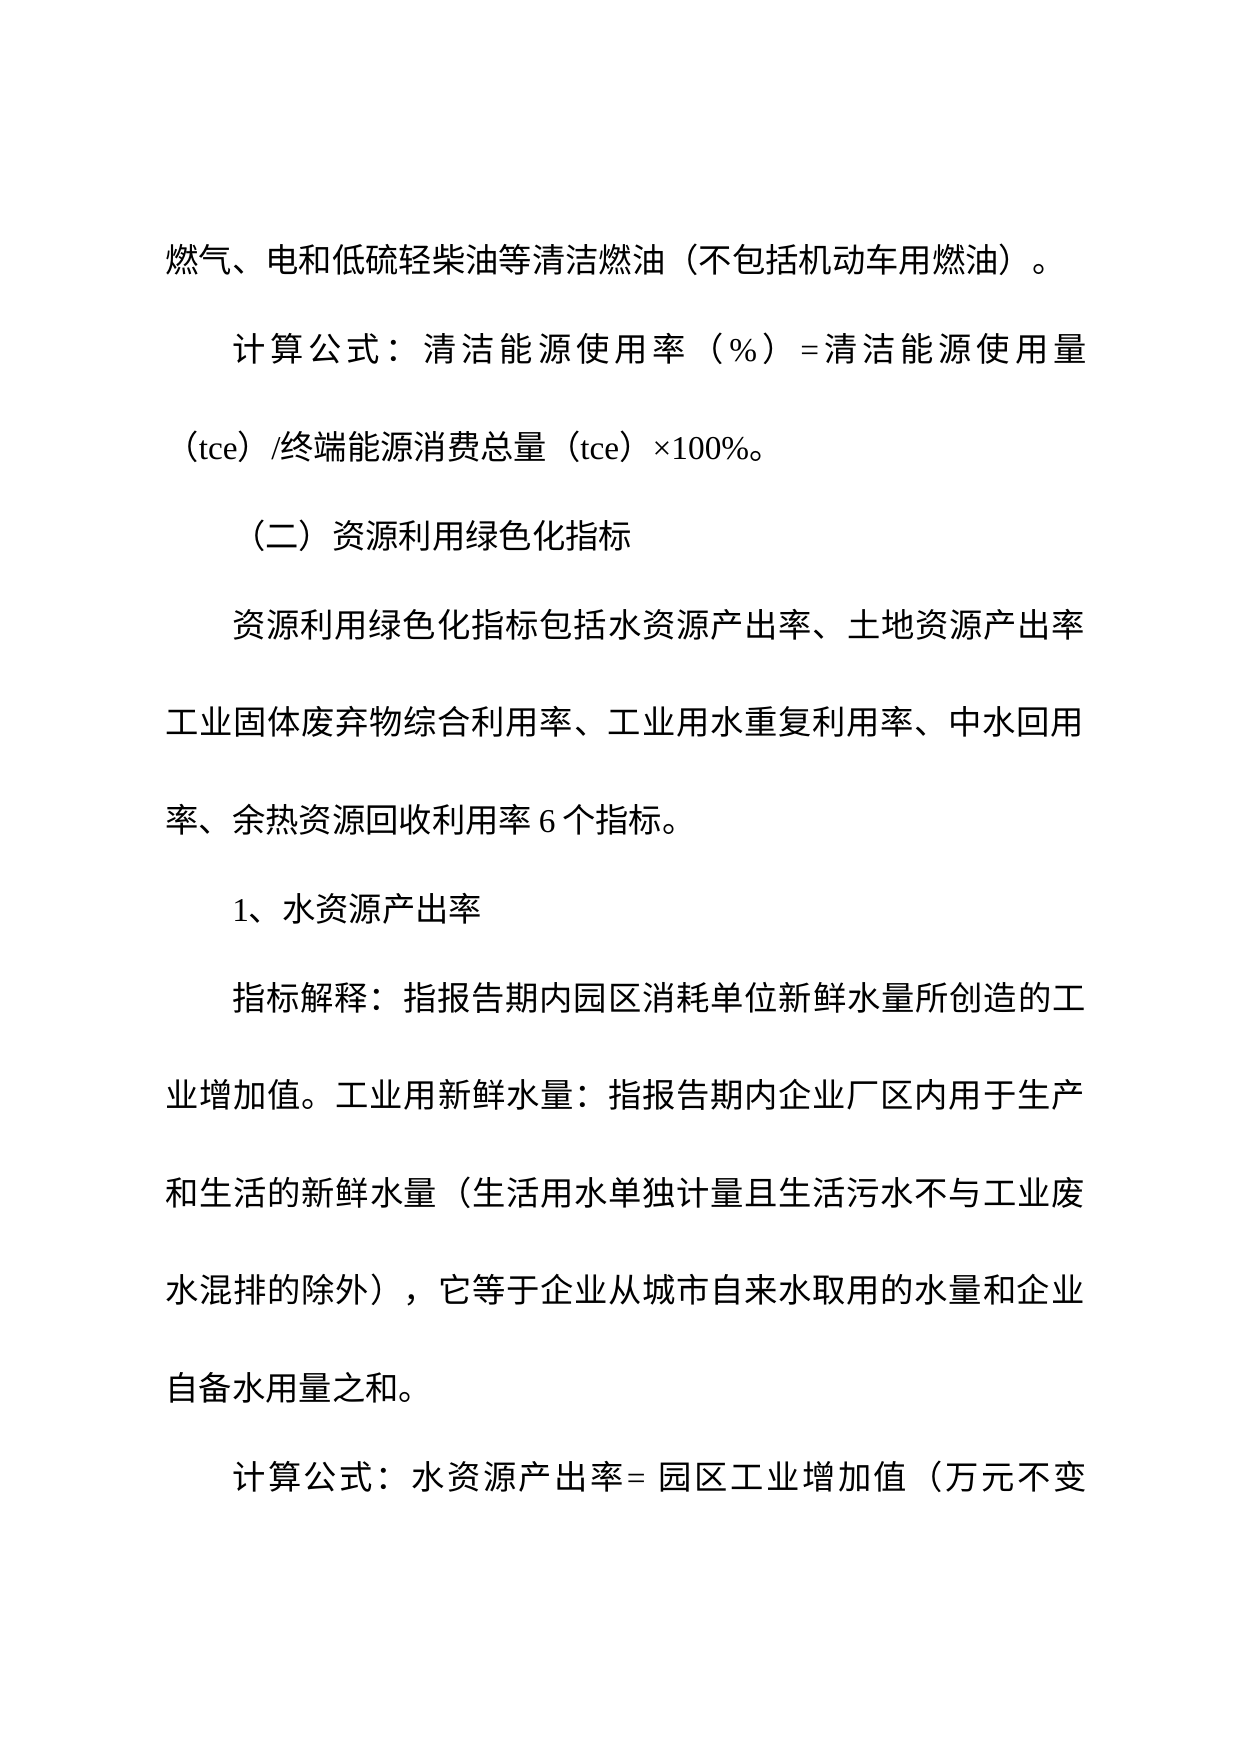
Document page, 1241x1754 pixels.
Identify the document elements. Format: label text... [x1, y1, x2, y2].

text 计算公式：清洁能源使用率（%）=清洁能源使用量（tce）/终端能源消费总量（tce）×100%。 [165, 314, 1087, 477]
text 指标解释：指报告期内园区消耗单位新鲜水量所创造的工业增加值。工业用新鲜水量：指报告期内企业厂区内用于生产和生活的新鲜水量（生活用水单独计量且生活污水不与工业废水混排的除外），它等于企业从城市自来水取用的水量和企业自备水用量之和。 [165, 963, 1087, 1418]
text 资源利用绿色化指标包括水资源产出率、土地资源产出率、工业固体废弃物综合利用率、工业用水重复利用率、中水回用率、余热资源回收利用率6个指标。 [165, 590, 1087, 850]
text （二）资源利用绿色化指标 [165, 501, 1087, 566]
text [165, 1442, 1087, 1507]
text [165, 226, 1087, 291]
text 1、水资源产出率 [165, 874, 1087, 939]
